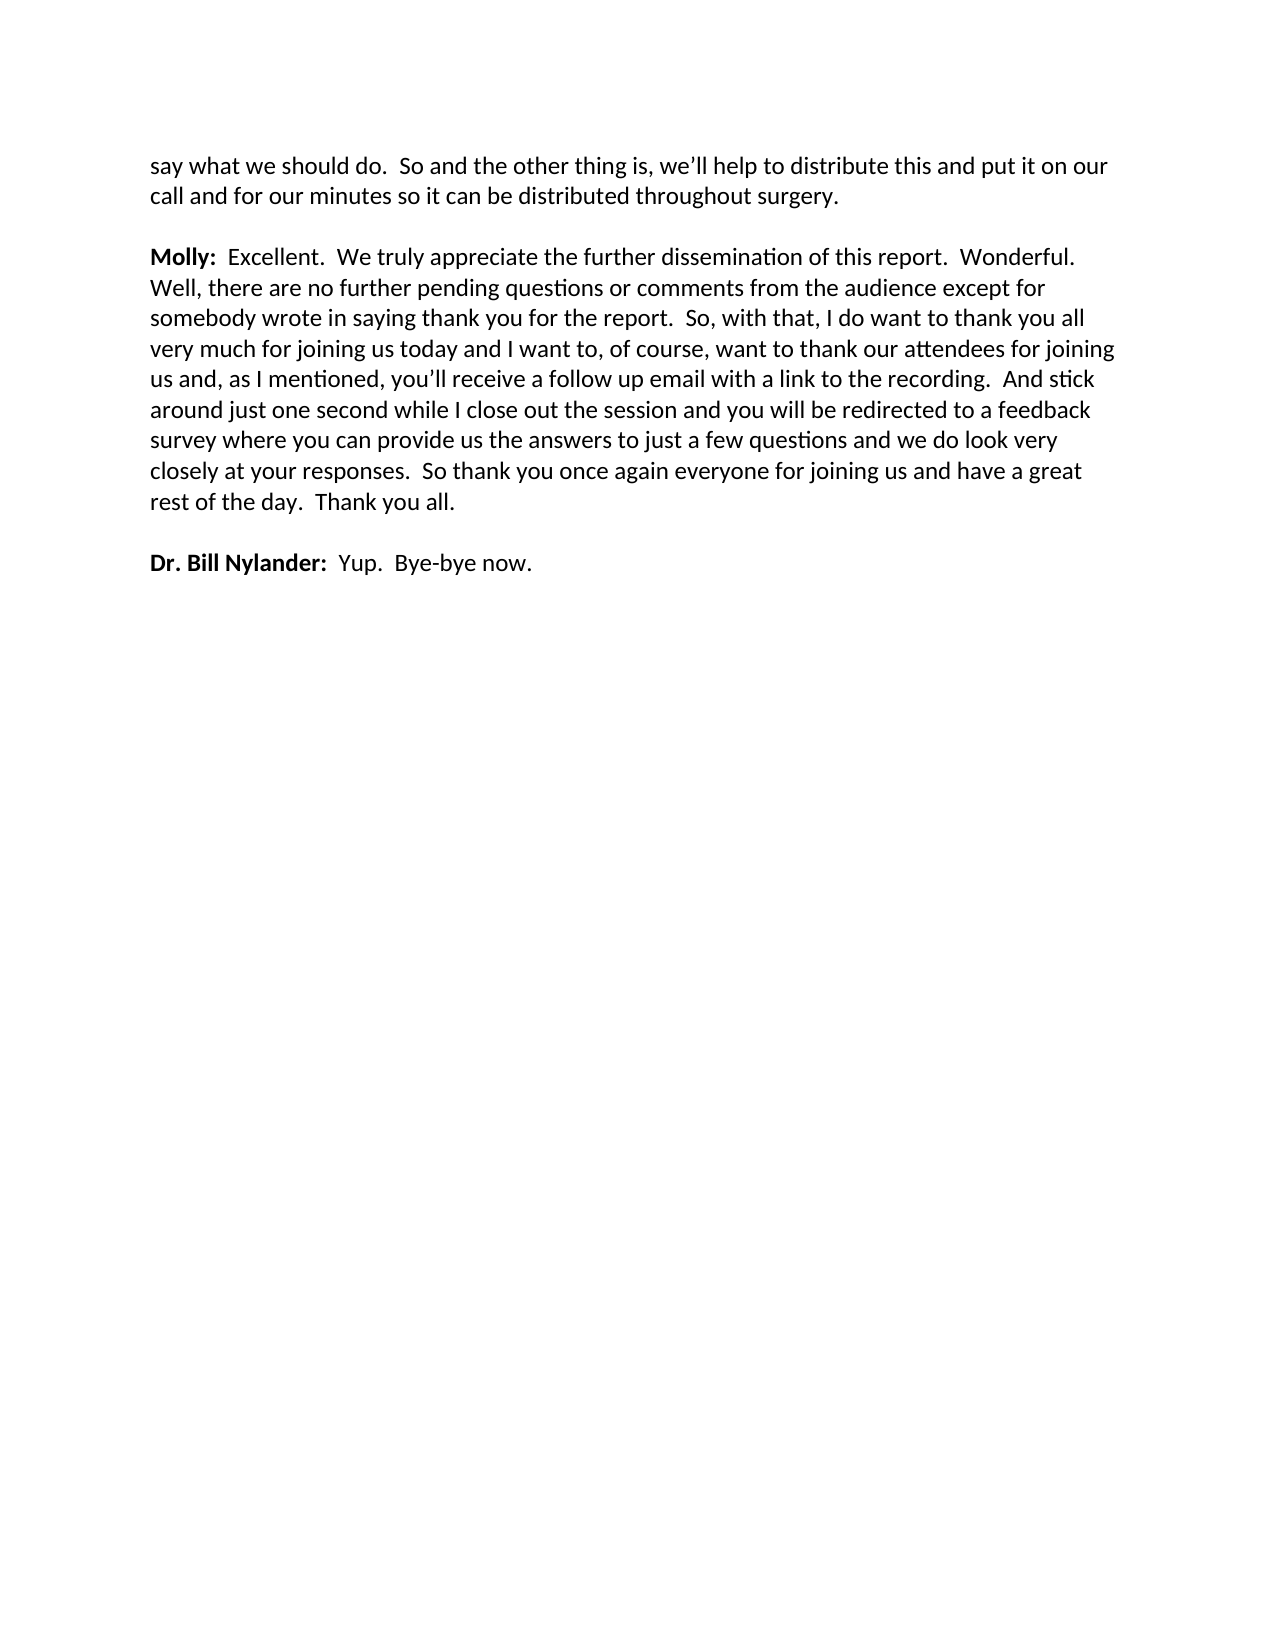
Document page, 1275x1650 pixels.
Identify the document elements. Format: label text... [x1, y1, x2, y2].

text Dr. Bill Nylander: Yup. Bye-bye now. [150, 547, 1125, 577]
text Molly: Excellent. We truly appreciate the further dissemination of this report. Wonderful. Well, there are no further pending questions or comments from the audience except for somebody wrote in saying thank you for the report. So, with that, I do want to thank you all very much for joining us today and I want to, of course, want to thank our attendees for joining us and, as I mentioned, you’ll receive a follow up email with a link to the recording. And stick around just one second while I close out the session and you will be redirected to a feedback survey where you can provide us the answers to just a few questions and we do look very closely at your responses. So thank you once again everyone for joining us and have a great rest of the day. Thank you all. [150, 242, 1125, 516]
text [150, 150, 1125, 211]
